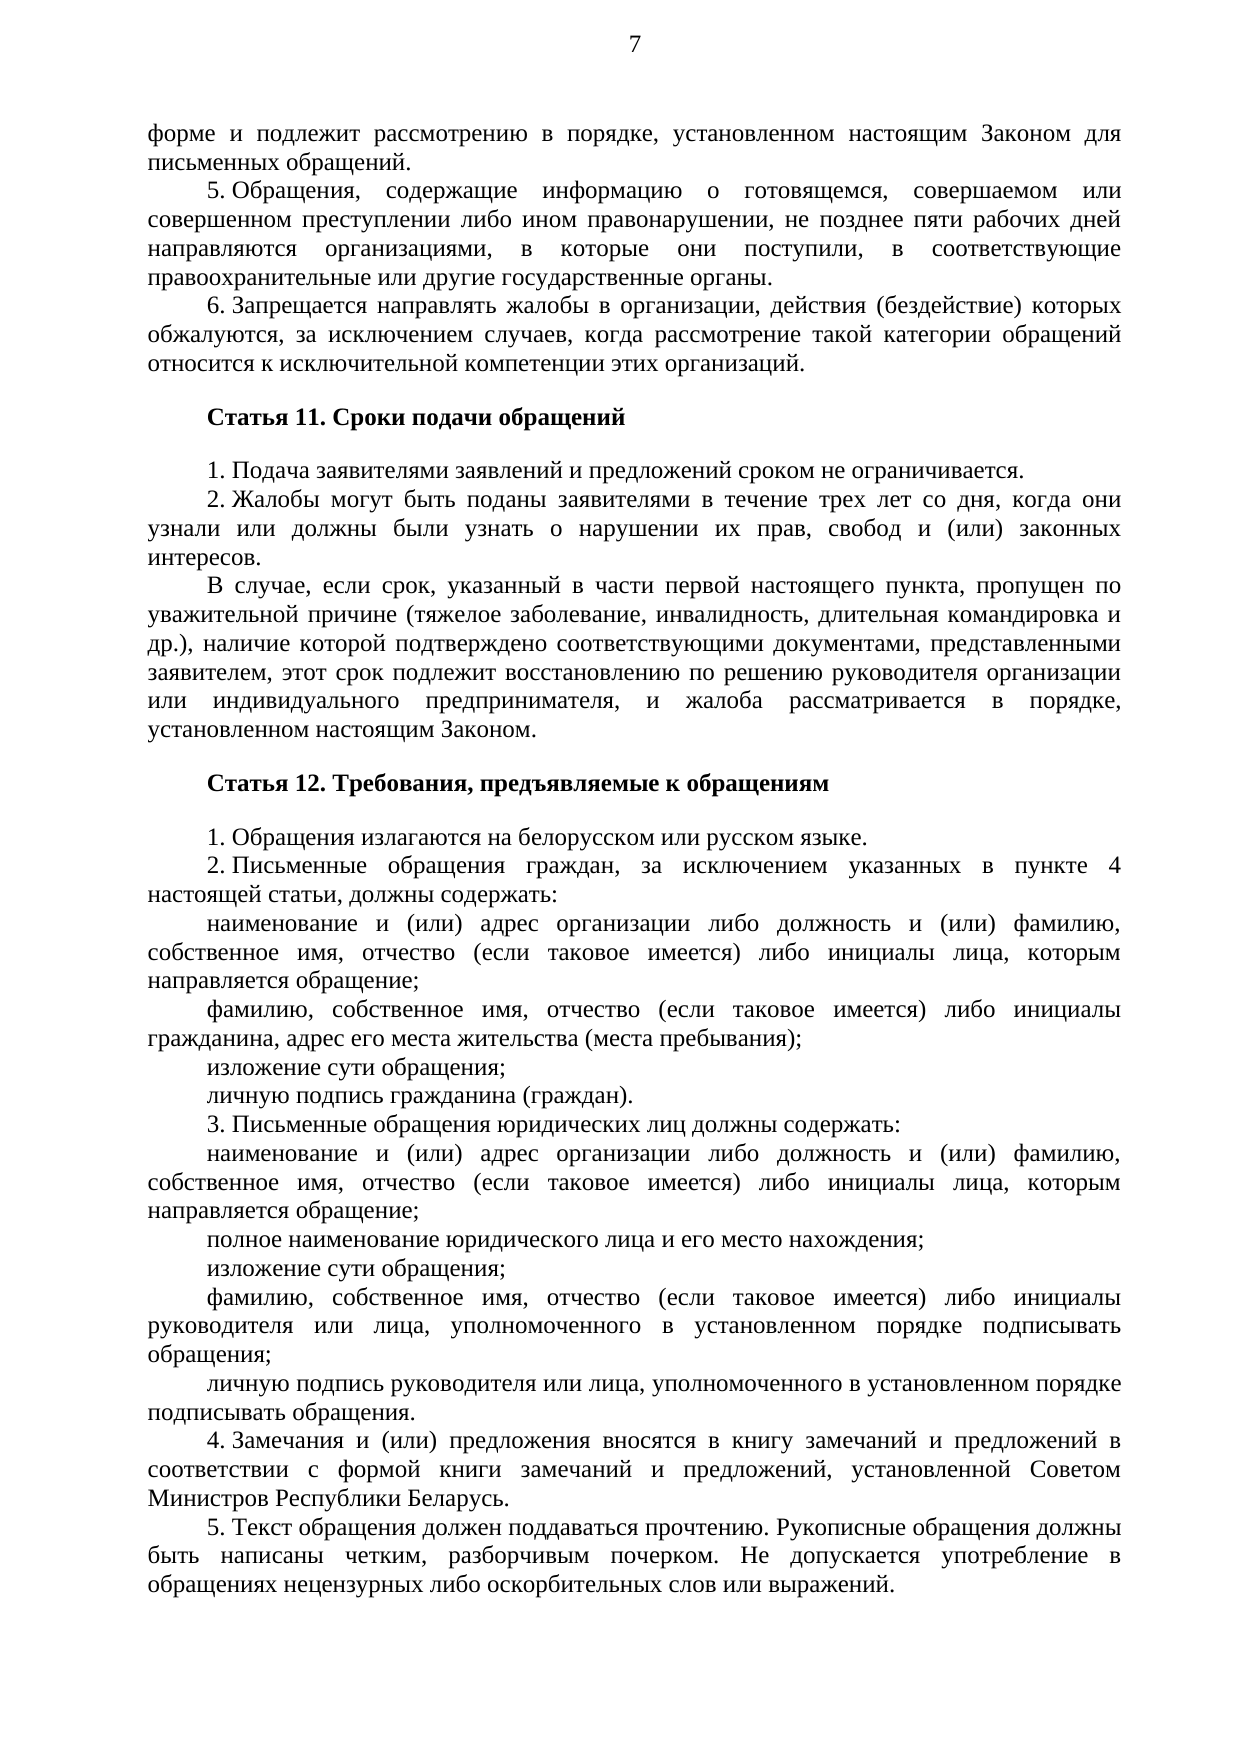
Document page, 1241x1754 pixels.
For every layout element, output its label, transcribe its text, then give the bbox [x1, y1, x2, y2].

text 5. Текст обращения должен поддаваться прочтению. Рукописные обращения должны быть написаны четким, разборчивым почерком. Не допускается употребление в обращениях нецензурных либо оскорбительных слов или выражений. [147, 1512, 1122, 1598]
text 4. Замечания и (или) предложения вносятся в книгу замечаний и предложений в соответствии с формой книги замечаний и предложений, установленной Советом Министров Республики Беларусь. [147, 1426, 1122, 1512]
text 2. Письменные обращения граждан, за исключением указанных в пункте 4 настоящей статьи, должны содержать: [147, 851, 1122, 908]
text Статья 12. Требования, предъявляемые к обращениям [207, 768, 1122, 797]
text полное наименование юридического лица и его место нахождения; [147, 1224, 1122, 1253]
text личную подпись руководителя или лица, уполномоченного в установленном порядке подписывать обращения. [147, 1368, 1122, 1426]
text изложение сути обращения; [147, 1253, 1122, 1282]
text фамилию, собственное имя, отчество (если таковое имеется) либо инициалы руководителя или лица, уполномоченного в установленном порядке подписывать обращения; [147, 1282, 1122, 1368]
text фамилию, собственное имя, отчество (если таковое имеется) либо инициалы гражданина, адрес его места жительства (места пребывания); [147, 994, 1122, 1052]
text 6. Запрещается направлять жалобы в организации, действия (бездействие) которых обжалуются, за исключением случаев, когда рассмотрение такой категории обращений относится к исключительной компетенции этих организаций. [147, 291, 1122, 377]
text наименование и (или) адрес организации либо должность и (или) фамилию, собственное имя, отчество (если таковое имеется) либо инициалы лица, которым направляется обращение; [147, 1138, 1122, 1224]
text личную подпись гражданина (граждан). [147, 1081, 1122, 1109]
text В случае, если срок, указанный в части первой настоящего пункта, пропущен по уважительной причине (тяжелое заболевание, инвалидность, длительная командировка и др.), наличие которой подтверждено соответствующими документами, представленными заявителем, этот срок подлежит восстановлению по решению руководителя организации или индивидуального предпринимателя, и жалоба рассматривается в порядке, установленном настоящим Законом. [147, 571, 1122, 743]
text 5. Обращения, содержащие информацию о готовящемся, совершаемом или совершенном преступлении либо ином правонарушении, не позднее пяти рабочих дней направляются организациями, в которые они поступили, в соответствующие правоохранительные или другие государственные органы. [147, 176, 1122, 291]
text 1. Обращения излагаются на белорусском или русском языке. [147, 822, 1122, 851]
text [147, 118, 1122, 176]
text Статья 11. Сроки подачи обращений [207, 402, 1122, 431]
text изложение сути обращения; [147, 1052, 1122, 1081]
text 3. Письменные обращения юридических лиц должны содержать: [147, 1109, 1122, 1138]
text наименование и (или) адрес организации либо должность и (или) фамилию, собственное имя, отчество (если таковое имеется) либо инициалы лица, которым направляется обращение; [147, 908, 1122, 994]
text 2. Жалобы могут быть поданы заявителями в течение трех лет со дня, когда они узнали или должны были узнать о нарушении их прав, свобод и (или) законных интересов. [147, 484, 1122, 571]
text 1. Подача заявителями заявлений и предложений сроком не ограничивается. [147, 456, 1122, 484]
